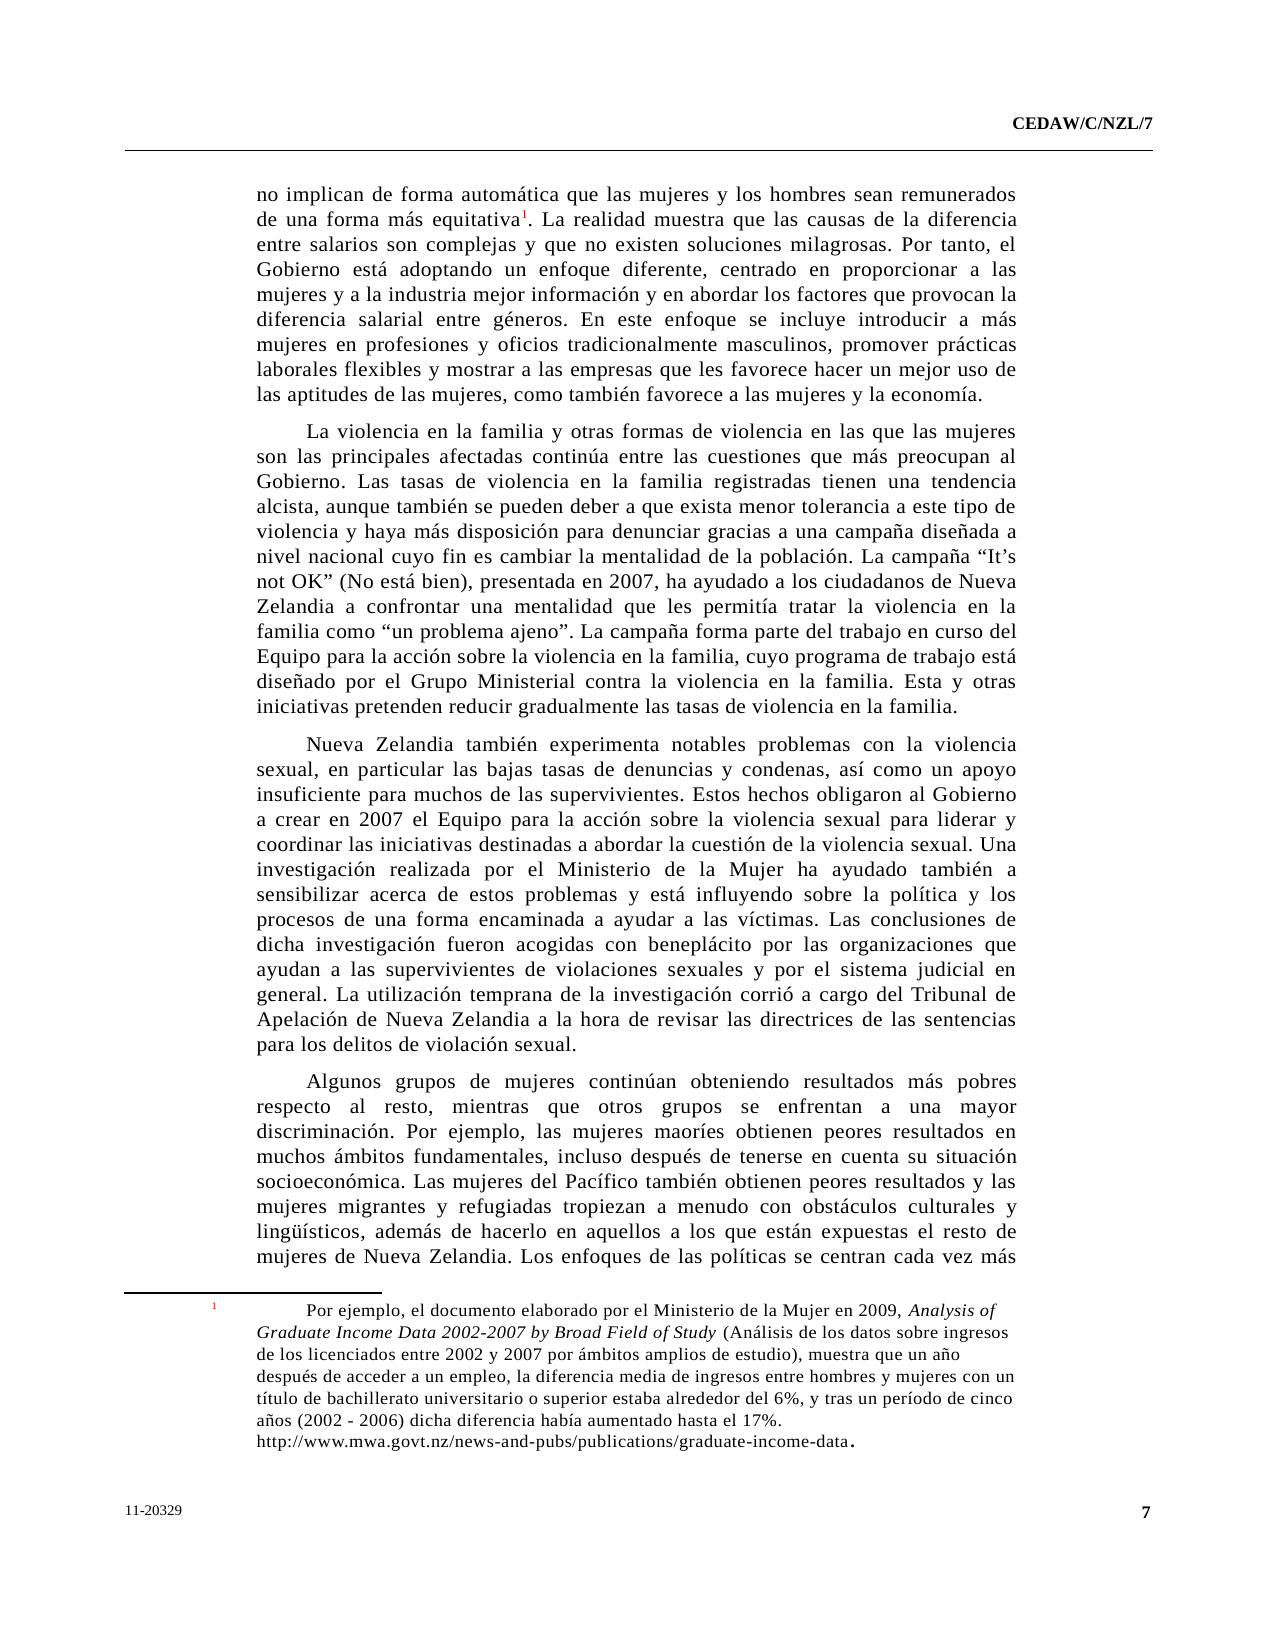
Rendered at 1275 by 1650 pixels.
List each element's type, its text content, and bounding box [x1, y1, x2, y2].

text La violencia en la familia y otras formas de violencia en las que las mujeres son las principales afectadas continúa entre las cuestiones que más preocupan al Gobierno. Las tasas de violencia en la familia registradas tienen una tendencia alcista, aunque también se pueden deber a que exista menor tolerancia a este tipo de violencia y haya más disposición para denunciar gracias a una campaña diseñada a nivel nacional cuyo fin es cambiar la mentalidad de la población. La campaña “It’s not OK” (No está bien), presentada en 2007, ha ayudado a los ciudadanos de Nueva Zelandia a confrontar una mentalidad que les permitía tratar la violencia en la familia como “un problema ajeno”. La campaña forma parte del trabajo en curso del Equipo para la acción sobre la violencia en la familia, cuyo programa de trabajo está diseñado por el Grupo Ministerial contra la violencia en la familia. Esta y otras iniciativas pretenden reducir gradualmente las tasas de violencia en la familia. [256, 419, 1018, 719]
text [256, 181, 1018, 406]
text Nueva Zelandia también experimenta notables problemas con la violencia sexual, en particular las bajas tasas de denuncias y condenas, así como un apoyo insuficiente para muchos de las supervivientes. Estos hechos obligaron al Gobierno a crear en 2007 el Equipo para la acción sobre la violencia sexual para liderar y coordinar las iniciativas destinadas a abordar la cuestión de la violencia sexual. Una investigación realizada por el Ministerio de la Mujer ha ayudado también a sensibilizar acerca de estos problemas y está influyendo sobre la política y los procesos de una forma encaminada a ayudar a las víctimas. Las conclusiones de dicha investigación fueron acogidas con beneplácito por las organizaciones que ayudan a las supervivientes de violaciones sexuales y por el sistema judicial en general. La utilización temprana de la investigación corrió a cargo del Tribunal de Apelación de Nueva Zelandia a la hora de revisar las directrices de las sentencias para los delitos de violación sexual. [256, 731, 1018, 1056]
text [256, 1069, 1018, 1269]
